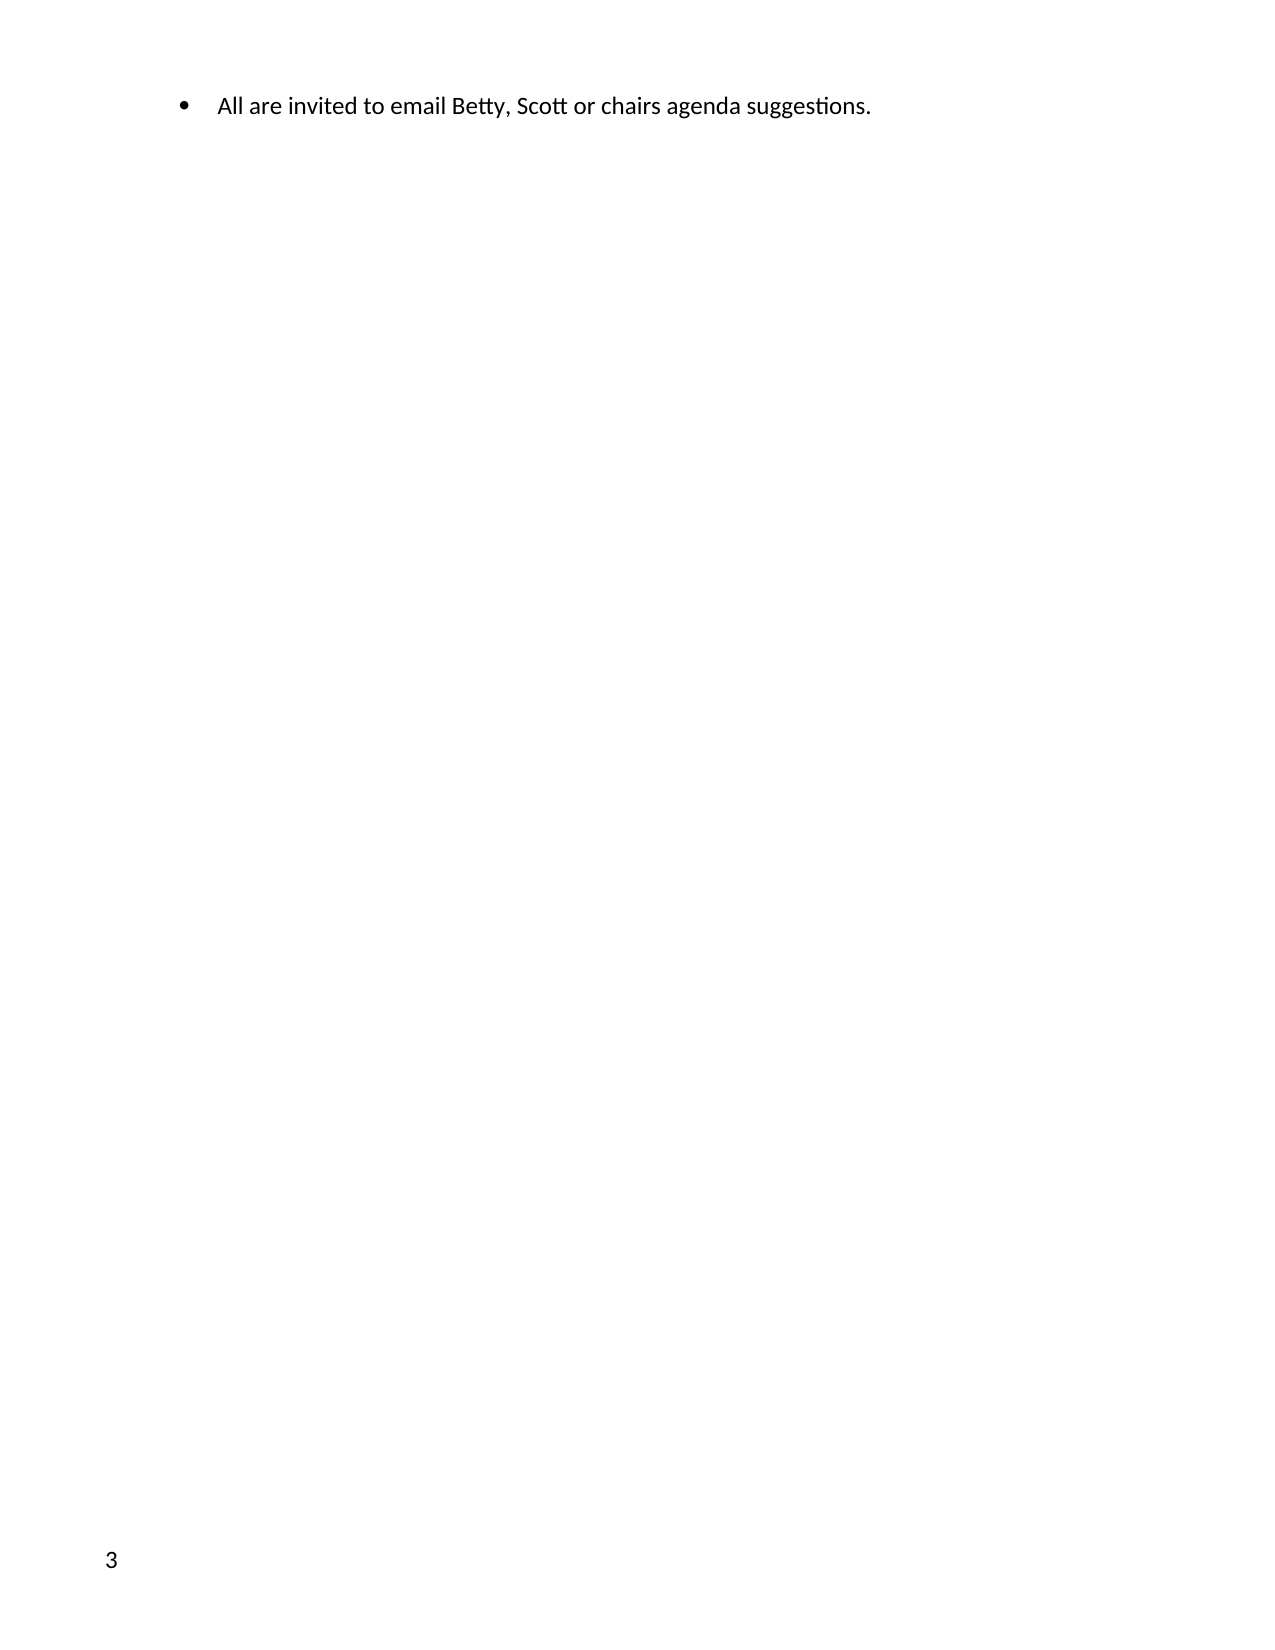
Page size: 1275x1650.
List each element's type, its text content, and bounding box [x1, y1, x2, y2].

list All are invited to email Betty, Scott or chairs agenda suggestions. [180, 90, 1170, 121]
